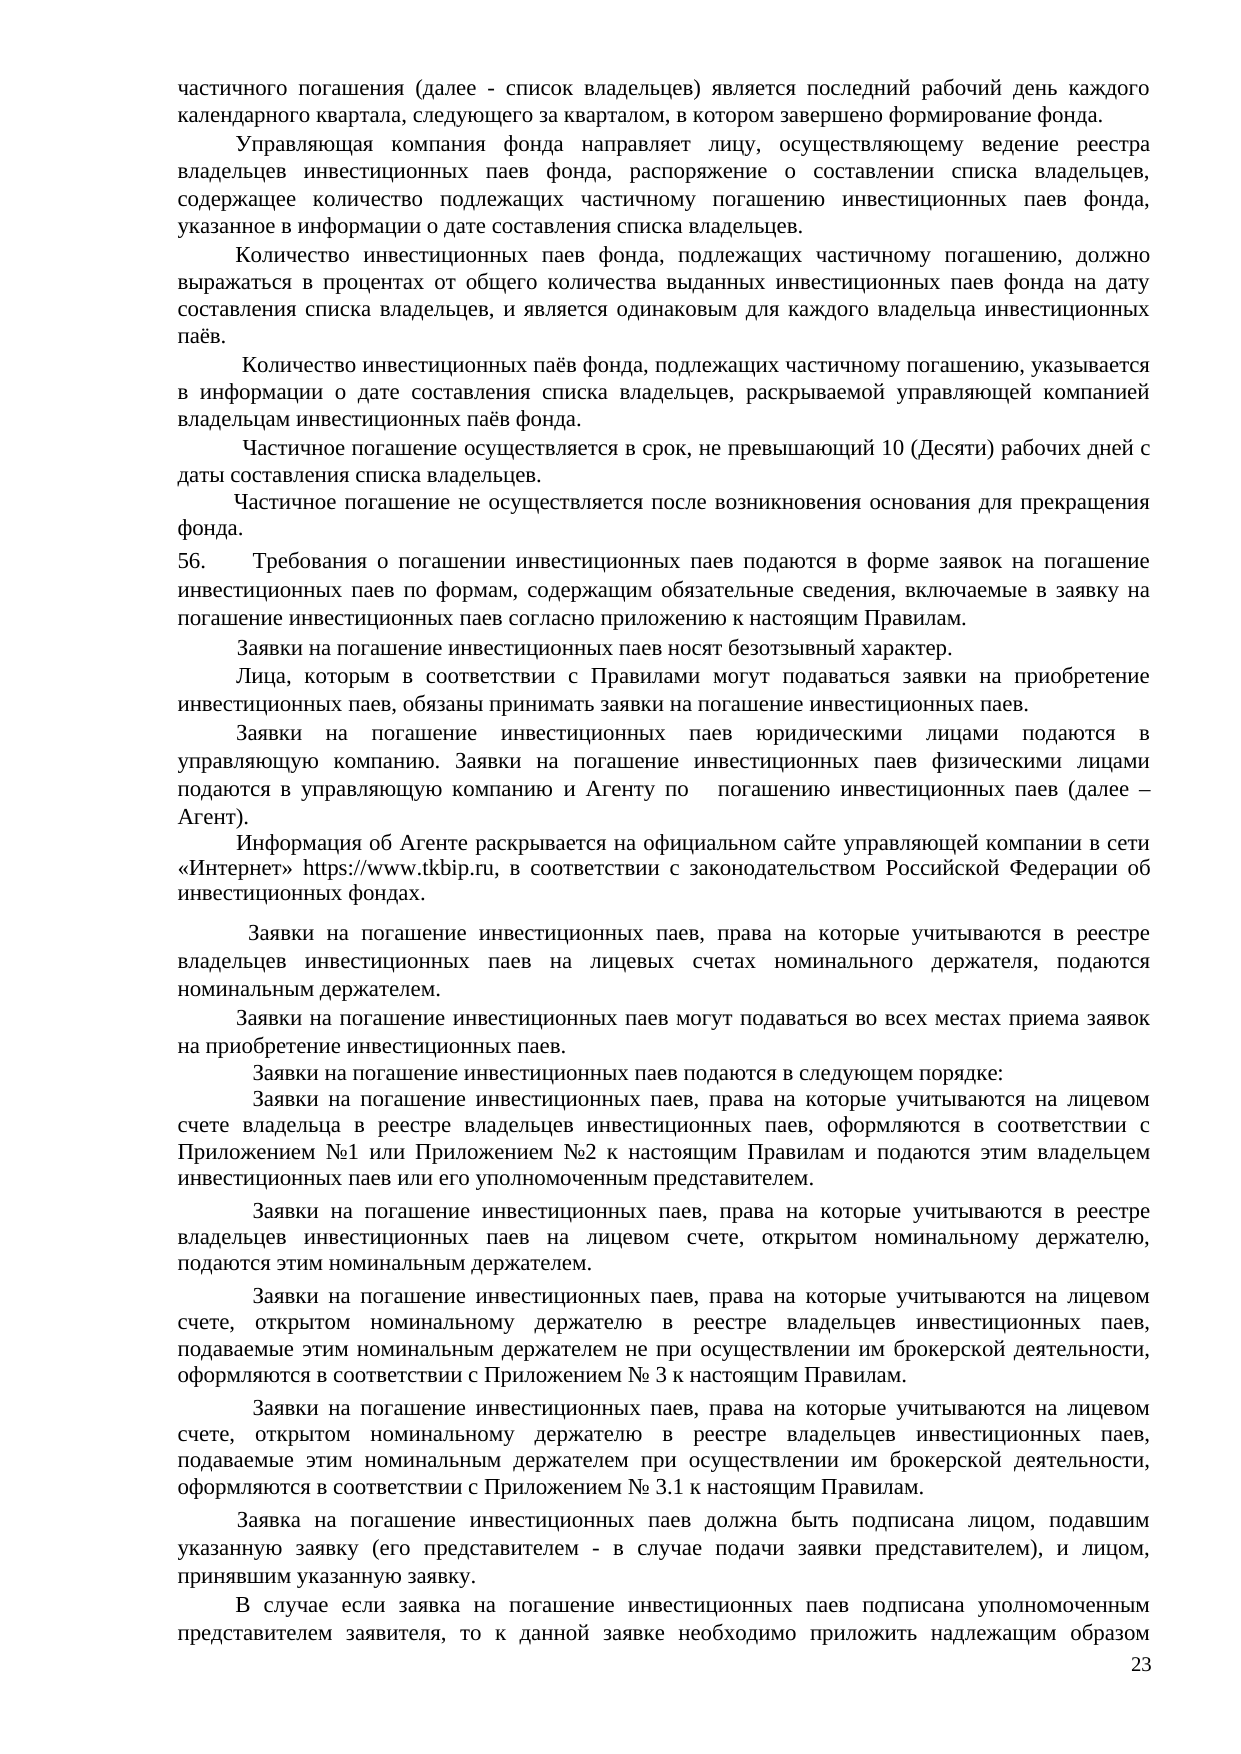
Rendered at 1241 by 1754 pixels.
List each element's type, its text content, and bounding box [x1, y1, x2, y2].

text Заявки на погашение инвестиционных паев, права на которые учитываются в реестре владельцев инвестиционных паев на лицевом счете, открытом номинальному держателю, подаются этим номинальным держателем. [177, 1197, 1152, 1276]
text Заявки на погашение инвестиционных паев могут подаваться во всех местах приема заявок на приобретение инвестиционных паев. [177, 1003, 1152, 1059]
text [177, 1590, 1152, 1646]
text Заявка на погашение инвестиционных паев должна быть подписана лицом, подавшим указанную заявку (его представителем - в случае подачи заявки представителем), и лицом, принявшим указанную заявку. [177, 1505, 1152, 1589]
text Заявки на погашение инвестиционных паев, права на которые учитываются на лицевом счете владельца в реестре владельцев инвестиционных паев, оформляются в соответствии с Приложением №1 или Приложением №2 к настоящим Правилам и подаются этим владельцем инвестиционных паев или его уполномоченным представителем. [177, 1085, 1152, 1190]
list Требования о погашении инвестиционных паев подаются в форме заявок на погашение инвестиционных паев по формам, содержащим обязательные сведения, включаемые в заявку на погашение инвестиционных паев согласно приложению к настоящим Правилам. [177, 546, 1152, 631]
text Заявки на погашение инвестиционных паев, права на которые учитываются на лицевом счете, открытом номинальному держателю в реестре владельцев инвестиционных паев, подаваемые этим номинальным держателем не при осуществлении им брокерской деятельности, оформляются в соответствии с Приложением № 3 к настоящим Правилам. [177, 1282, 1152, 1387]
text Заявки на погашение инвестиционных паев, права на которые учитываются в реестре владельцев инвестиционных паев на лицевых счетах номинального держателя, подаются номинальным держателем. [177, 918, 1152, 1002]
text Заявки на погашение инвестиционных паев носят безотзывный характер. [237, 633, 1152, 661]
text Лица, которым в соответствии с Правилами могут подаваться заявки на приобретение инвестиционных паев, обязаны принимать заявки на погашение инвестиционных паев. [177, 661, 1152, 717]
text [177, 74, 1152, 128]
text Управляющая компания фонда направляет лицу, осуществляющему ведение реестра владельцев инвестиционных паев фонда, распоряжение о составлении списка владельцев, содержащее количество подлежащих частичному погашению инвестиционных паев фонда, указанное в информации о дате составления списка владельцев. [177, 129, 1152, 239]
text Частичное погашение осуществляется в срок, не превышающий 10 (Десяти) рабочих дней с даты составления списка владельцев. [177, 434, 1152, 488]
text Количество инвестиционных паёв фонда, подлежащих частичному погашению, указывается в информации о дате составления списка владельцев, раскрываемой управляющей компанией владельцам инвестиционных паёв фонда. [177, 351, 1152, 432]
text Заявки на погашение инвестиционных паев, права на которые учитываются на лицевом счете, открытом номинальному держателю в реестре владельцев инвестиционных паев, подаваемые этим номинальным держателем при осуществлении им брокерской деятельности, оформляются в соответствии с Приложением № 3.1 к настоящим Правилам. [177, 1394, 1152, 1499]
text Заявки на погашение инвестиционных паев юридическими лицами подаются в управляющую компанию. Заявки на погашение инвестиционных паев физическими лицами подаются в управляющую компанию и Агенту по погашению инвестиционных паев (далее – Агент). [177, 718, 1152, 830]
text Заявки на погашение инвестиционных паев подаются в следующем порядке: [177, 1059, 1152, 1085]
text Количество инвестиционных паев фонда, подлежащих частичному погашению, должно выражаться в процентах от общего количества выданных инвестиционных паев фонда на дату составления списка владельцев, и является одинаковым для каждого владельца инвестиционных паёв. [177, 241, 1152, 349]
text Информация об Агенте раскрывается на официальном сайте управляющей компании в сети «Интернет» https://www.tkbip.ru, в соответствии с законодательством Российской Федерации об инвестиционных фондах. [177, 831, 1152, 906]
text Частичное погашение не осуществляется после возникновения основания для прекращения фонда. [177, 488, 1152, 541]
